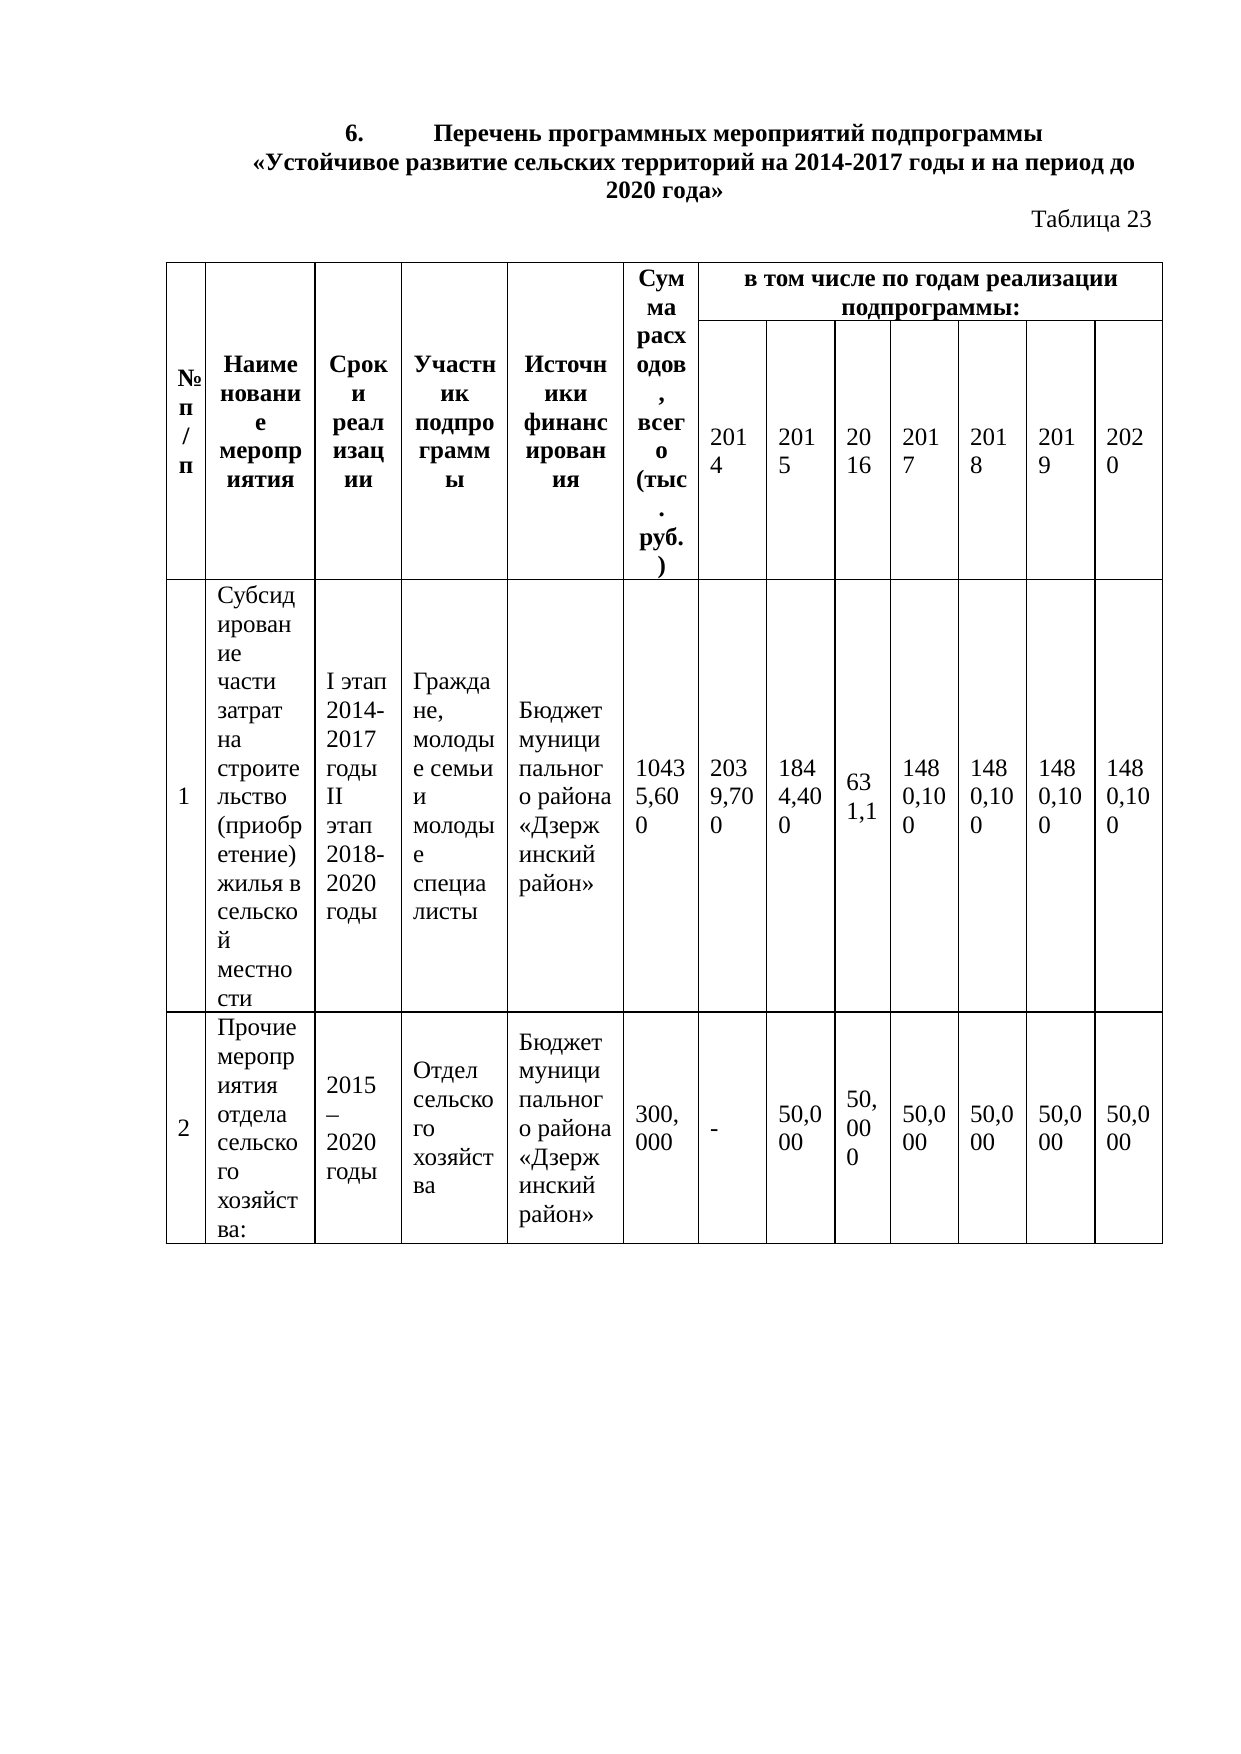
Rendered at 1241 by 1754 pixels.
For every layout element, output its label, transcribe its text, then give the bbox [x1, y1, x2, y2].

table_cell 50,000 [767, 1013, 834, 1242]
table_cell - [699, 1013, 766, 1242]
table_header Источники финансирования [508, 263, 623, 579]
table_cell 2 [167, 1013, 205, 1242]
table_header № п/п [167, 263, 205, 579]
table_cell 631,1 [836, 580, 890, 1011]
table_cell 2015 – 2020 годы [316, 1013, 401, 1242]
table_cell 50,000 [1096, 1013, 1162, 1242]
table_cell 1844,400 [767, 580, 834, 1011]
list Перечень программных мероприятий подпрограммы [177, 118, 1152, 147]
table_cell 2016 [836, 321, 890, 579]
table_cell 2015 [767, 321, 834, 579]
table_cell 2039,700 [699, 580, 766, 1011]
table_cell 50,000 [1027, 1013, 1094, 1242]
table_cell Бюджет муниципального района «Дзержинский район» [508, 580, 623, 1011]
table_header Наименование мероприятия [206, 263, 314, 579]
table_header Сумма расходов, всего (тыс. руб.) [624, 263, 698, 579]
table_cell 2018 [959, 321, 1026, 579]
table_cell 300,000 [624, 1013, 698, 1242]
text Таблица 23 [177, 204, 1152, 233]
table_cell Бюджет муниципального района «Дзержинский район» [508, 1013, 623, 1242]
table_cell I этап 2014-2017 годы II этап 2018-2020 годы [316, 580, 401, 1011]
table_cell 2014 [699, 321, 766, 579]
table_cell Прочие мероприятия отдела сельского хозяйства: [206, 1013, 314, 1242]
table_cell 1480,100 [959, 580, 1026, 1011]
table_cell 1 [167, 580, 205, 1011]
table_cell 2019 [1027, 321, 1094, 579]
table_header Участник подпрограммы [402, 263, 507, 579]
table_cell Субсидирование части затрат на строительство (приобретение) жилья в сельской местности [206, 580, 314, 1011]
table_header в том числе по годам реализации подпрограммы: [699, 263, 1162, 320]
table_cell 1480,100 [1027, 580, 1094, 1011]
table_cell Отдел сельского хозяйства [402, 1013, 507, 1242]
table_cell 2020 [1096, 321, 1162, 579]
table_cell Граждане, молодые семьи и молодые специалисты [402, 580, 507, 1011]
table_cell 50,000 [891, 1013, 958, 1242]
table_cell 50,000 [959, 1013, 1026, 1242]
table_header Сроки реализации [316, 263, 401, 579]
table_cell 1480,100 [1096, 580, 1162, 1011]
table_cell 50,000 [836, 1013, 890, 1242]
table_cell 1480,100 [891, 580, 958, 1011]
table_cell 2017 [891, 321, 958, 579]
text «Устойчивое развитие сельских территорий на 2014-2017 годы и на период до 2020 года» [177, 147, 1152, 204]
table_cell 10435,600 [624, 580, 698, 1011]
